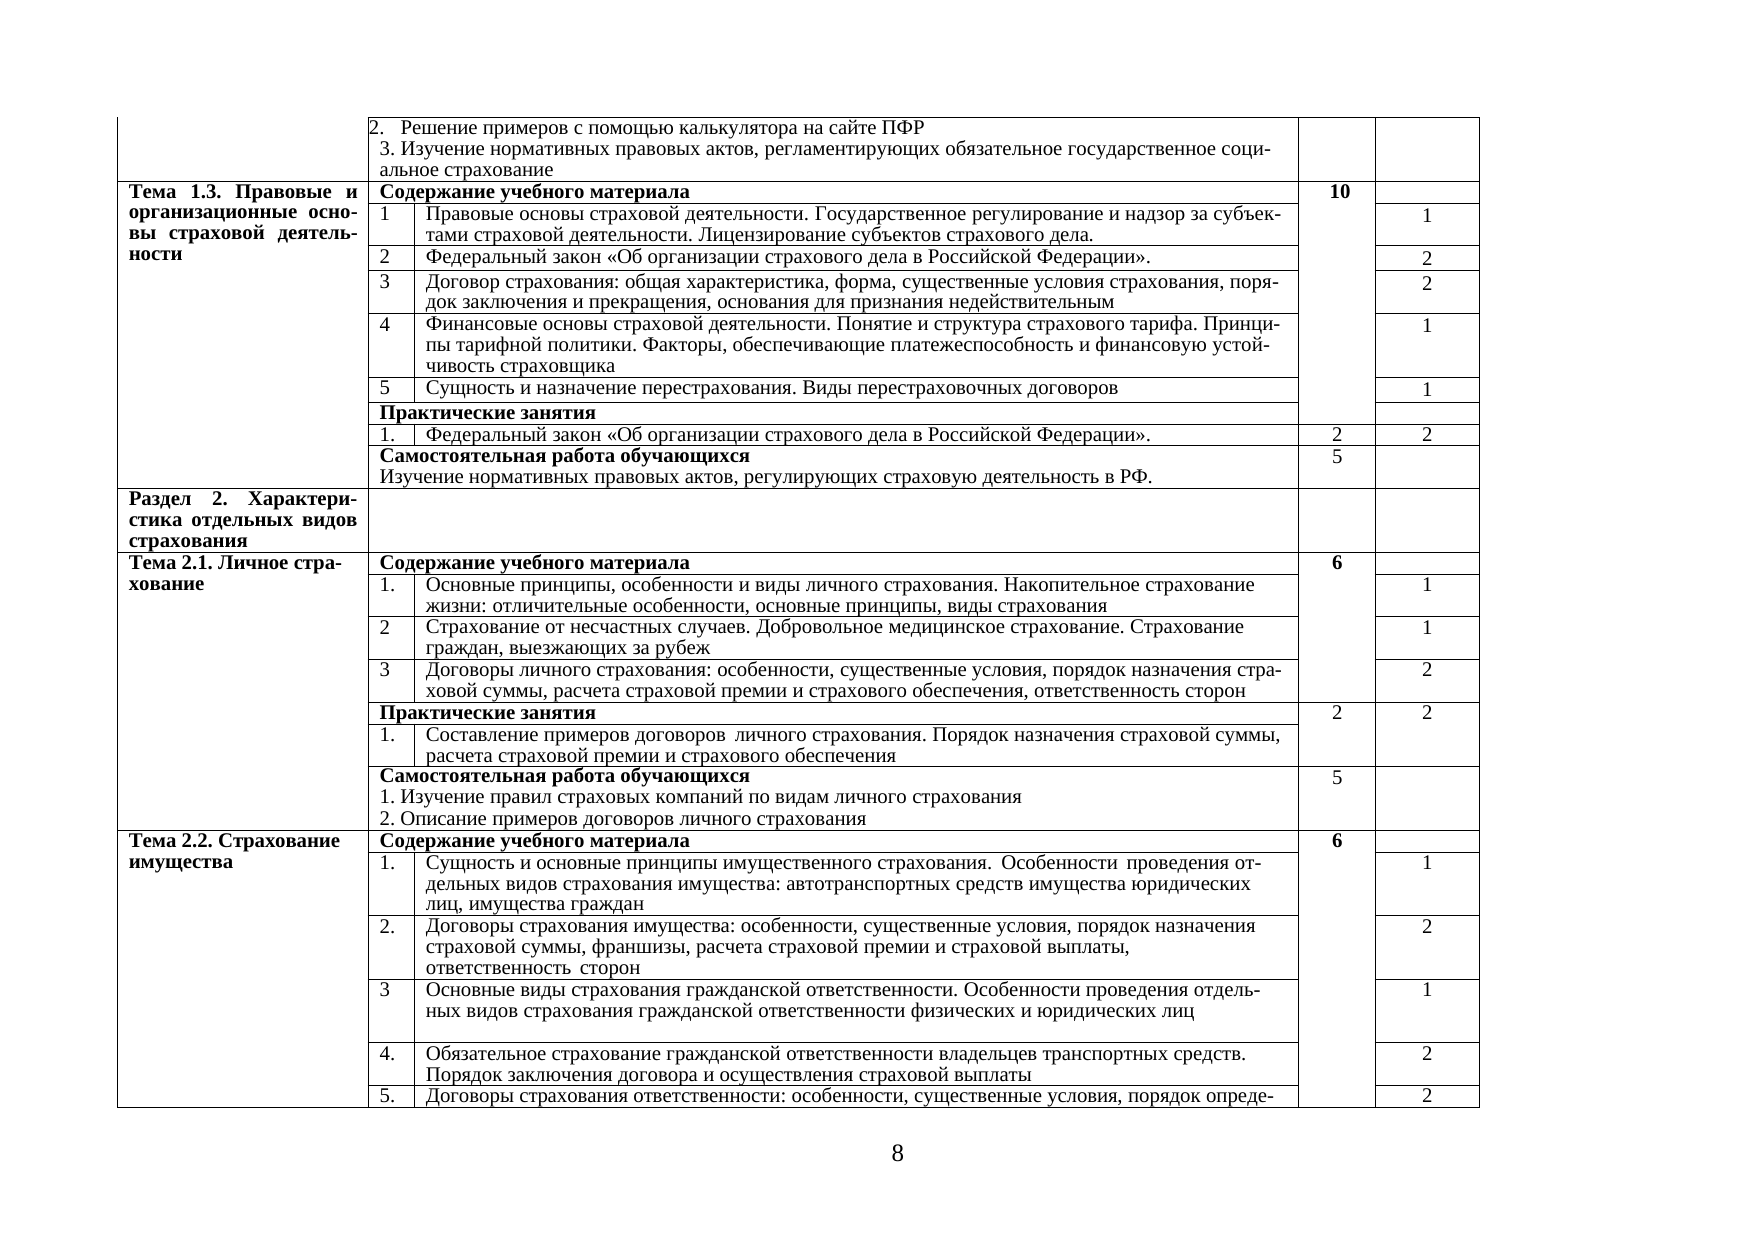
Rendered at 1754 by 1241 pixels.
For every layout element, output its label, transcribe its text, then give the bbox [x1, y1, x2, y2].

table_cell Содержание учебного материала [369, 831, 1298, 852]
table_cell [1376, 767, 1479, 830]
table_cell [1376, 182, 1479, 203]
table_cell 6 [1299, 553, 1375, 702]
table_cell Финансовые основы страховой деятельности. Понятие и структура страхового тарифа. Принци- пы тарифной политики. Факторы, обеспечивающие платежеспособность и финансовую устой- чивость страховщика [415, 314, 1298, 377]
table_cell 2 [1376, 1043, 1479, 1085]
table_cell 1 [1376, 853, 1479, 915]
table_cell Практические занятия [369, 403, 1298, 423]
table_cell Договор страхования: общая характеристика, форма, существенные условия страхования, поря- док заключения и прекращения, основания для признания недействительным [415, 271, 1298, 313]
table_cell Тема 2.1. Личное стра- хование [118, 553, 368, 830]
table_cell 2 [1376, 916, 1479, 979]
table_header [118, 117, 368, 181]
table_cell 4 [369, 314, 414, 377]
table_cell Договоры страхования имущества: особенности, существенные условия, порядок назначения страховой суммы, франшизы, расчета страховой премии и страховой выплаты, ответственность сторон [415, 916, 1298, 979]
table_cell 2 [1376, 1086, 1479, 1107]
table_cell [1376, 489, 1479, 552]
table_cell 3 [369, 271, 414, 313]
table_cell 2. [369, 916, 414, 979]
table_cell 2 [1299, 425, 1375, 445]
table_cell [1376, 403, 1479, 423]
table_cell Содержание учебного материала [369, 553, 1298, 573]
table_cell Составление примеров договоров личного страхования. Порядок назначения страховой суммы, расчета страховой премии и страхового обеспечения [415, 725, 1298, 766]
table_cell 1. [369, 853, 414, 915]
table_cell [1376, 831, 1479, 852]
table_cell 2 [1376, 246, 1479, 270]
table_cell Сущность и основные принципы имущественного страхования. Особенности проведения от- дельных видов страхования имущества: автотранспортных средств имущества юридических лиц, имущества граждан [415, 853, 1298, 915]
table_cell Основные принципы, особенности и виды личного страхования. Накопительное страхование жизни: отличительные особенности, основные принципы, виды страхования [415, 575, 1298, 616]
table_cell 1 [1376, 314, 1479, 377]
table_cell Содержание учебного материала [369, 182, 1298, 203]
table_cell Практические занятия [369, 703, 1298, 723]
table_header [1299, 118, 1375, 181]
table_cell 2 [369, 617, 414, 659]
table_cell 2 [1376, 271, 1479, 313]
table_cell 1 [1376, 617, 1479, 659]
table_cell 1. [369, 725, 414, 766]
table_cell [1376, 553, 1479, 573]
table_cell [1299, 489, 1375, 552]
table_cell Сущность и назначение перестрахования. Виды перестраховочных договоров [415, 378, 1298, 402]
table_cell Самостоятельная работа обучающихся Изучение правил страховых компаний по видам личного страхования Описание примеров договоров личного страхования [369, 767, 1298, 830]
table_cell Договоры страхования ответственности: особенности, существенные условия, порядок опреде- [415, 1086, 1298, 1107]
table_cell 1 [369, 204, 414, 245]
table_cell Самостоятельная работа обучающихся Изучение нормативных правовых актов, регулирующих страховую деятельность в РФ. [369, 446, 1298, 488]
table_cell 1. [369, 575, 414, 616]
table_cell 1. [369, 425, 414, 445]
table_cell Основные виды страхования гражданской ответственности. Особенности проведения отдель- ных видов страхования гражданской ответственности физических и юридических лиц [415, 980, 1298, 1042]
table_cell 1 [1376, 204, 1479, 245]
table_cell Федеральный закон «Об организации страхового дела в Российской Федерации». [415, 425, 1298, 445]
table_cell 3 [369, 660, 414, 702]
table_header Решение примеров с помощью калькулятора на сайте ПФР Изучение нормативных правовых актов, регламентирующих обязательное государственное соци- альное страхование [369, 118, 1298, 181]
table_cell Тема 2.2. Страхование имущества [118, 831, 368, 1107]
table_cell 2 [1299, 703, 1375, 766]
table_cell 5 [369, 378, 414, 402]
table_cell 2 [1376, 425, 1479, 445]
table_cell Страхование от несчастных случаев. Добровольное медицинское страхование. Страхование граждан, выезжающих за рубеж [415, 617, 1298, 659]
table_cell 5 [1299, 767, 1375, 830]
table_cell Обязательное страхование гражданской ответственности владельцев транспортных средств. Порядок заключения договора и осуществления страховой выплаты [415, 1043, 1298, 1085]
table_cell [369, 489, 1298, 552]
table_cell 6 [1299, 831, 1375, 1107]
table_cell Правовые основы страховой деятельности. Государственное регулирование и надзор за субъек- тами страховой деятельности. Лицензирование субъектов страхового дела. [415, 204, 1298, 245]
table_cell 2 [369, 246, 414, 270]
table_cell 1 [1376, 575, 1479, 616]
table_cell [1376, 446, 1479, 488]
table_cell 2 [1376, 703, 1479, 766]
table_cell Федеральный закон «Об организации страхового дела в Российской Федерации». [415, 246, 1298, 270]
table_cell 2 [1376, 660, 1479, 702]
table_header [1376, 118, 1479, 181]
table_cell 3 [369, 980, 414, 1042]
table_cell Раздел 2. Характери- стика отдельных видов страхования [118, 489, 368, 552]
table_cell 5. [369, 1086, 414, 1107]
table_cell 1 [1376, 378, 1479, 402]
table_cell 1 [1376, 980, 1479, 1042]
table_cell Тема 1.3. Правовые и организационные осно- вы страховой деятель- ности [118, 182, 368, 488]
table_cell Договоры личного страхования: особенности, существенные условия, порядок назначения стра- ховой суммы, расчета страховой премии и страхового обеспечения, ответственность сторон [415, 660, 1298, 702]
table_cell 4. [369, 1043, 414, 1085]
table_cell 5 [1299, 446, 1375, 488]
table_cell 10 [1299, 182, 1375, 423]
